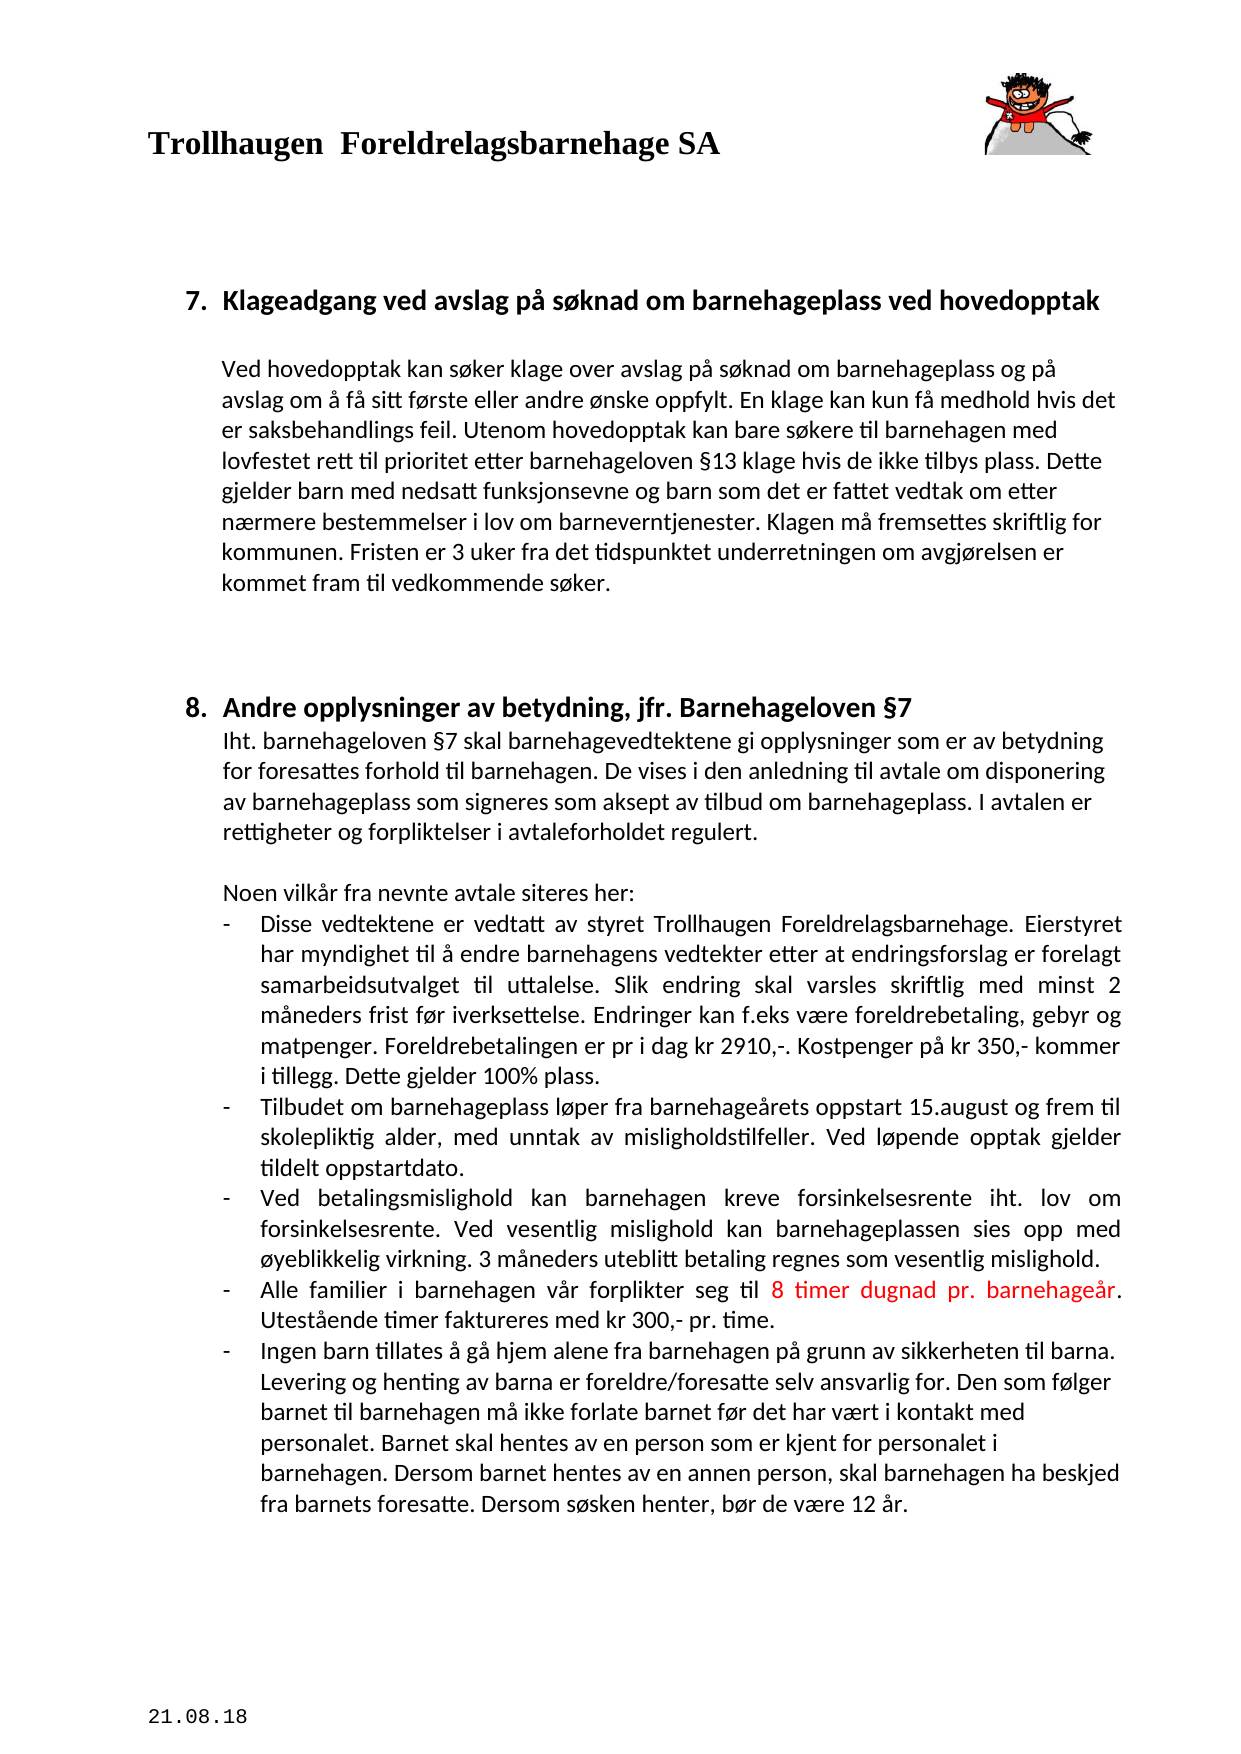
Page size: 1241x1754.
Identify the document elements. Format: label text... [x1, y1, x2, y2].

text Ved hovedopptak kan søker klage over avslag på søknad om barnehageplass og på avslag om å få sitt første eller andre ønske oppfylt. En klage kan kun få medhold hvis det er saksbehandlings feil. Utenom hovedopptak kan bare søkere til barnehagen med lovfestet rett til prioritet etter barnehageloven §13 klage hvis de ikke tilbys plass. Dette gjelder barn med nedsatt funksjonsevne og barn som det er fattet vedtak om etter nærmere bestemmelser i lov om barneverntjenester. Klagen må fremsettes skriftlig for kommunen. Fristen er 3 uker fra det tidspunktet underretningen om avgjørelsen er kommet fram til vedkommende søker. [221, 353, 1122, 598]
list Ved betalingsmislighold kan barnehagen kreve forsinkelsesrente iht. lov om forsinkelsesrente. Ved vesentlig mislighold kan barnehageplassen sies opp med øyeblikkelig virkning. 3 måneders uteblitt betaling regnes som vesentlig mislighold. [223, 1183, 1122, 1274]
text Noen vilkår fra nevnte avtale siteres her: [223, 877, 1122, 908]
text Levering og henting av barna er foreldre/foresatte selv ansvarlig for. Den som følger barnet til barnehagen må ikke forlate barnet før det har vært i kontakt med personalet. Barnet skal hentes av en person som er kjent for personalet i barnehagen. Dersom barnet hentes av en annen person, skal barnehagen ha beskjed fra barnets foresatte. Dersom søsken henter, bør de være 12 år. [260, 1366, 1122, 1518]
picture [984, 73, 1093, 155]
list Klageadgang ved avslag på søknad om barnehageplass ved hovedopptak [185, 282, 1122, 318]
list Alle familier i barnehagen vår forplikter seg til 8 timer dugnad pr. barnehageår. Utestående timer faktureres med kr 300,- pr. time. [223, 1274, 1122, 1335]
list Ingen barn tillates å gå hjem alene fra barnehagen på grunn av sikkerheten til barna. [223, 1335, 1122, 1366]
text Iht. barnehageloven §7 skal barnehagevedtektene gi opplysninger som er av betydning for foresattes forhold til barnehagen. De vises i den anledning til avtale om disponering av barnehageplass som signeres som aksept av tilbud om barnehageplass. I avtalen er rettigheter og forpliktelser i avtaleforholdet regulert. [223, 725, 1122, 847]
list Tilbudet om barnehageplass løper fra barnehageårets oppstart 15.august og frem til skolepliktig alder, med unntak av misligholdstilfeller. Ved løpende opptak gjelder tildelt oppstartdato. [223, 1091, 1122, 1183]
list Andre opplysninger av betydning, jfr. Barnehageloven §7 [185, 689, 1122, 725]
list Disse vedtektene er vedtatt av styret Trollhaugen Foreldrelagsbarnehage. Eierstyret har myndighet til å endre barnehagens vedtekter etter at endringsforslag er forelagt samarbeidsutvalget til uttalelse. Slik endring skal varsles skriftlig med minst 2 måneders frist før iverksettelse. Endringer kan f.eks være foreldrebetaling, gebyr og matpenger. Foreldrebetalingen er pr i dag kr 2910,-. Kostpenger på kr 350,- kommer i tillegg. Dette gjelder 100% plass. [223, 908, 1122, 1091]
